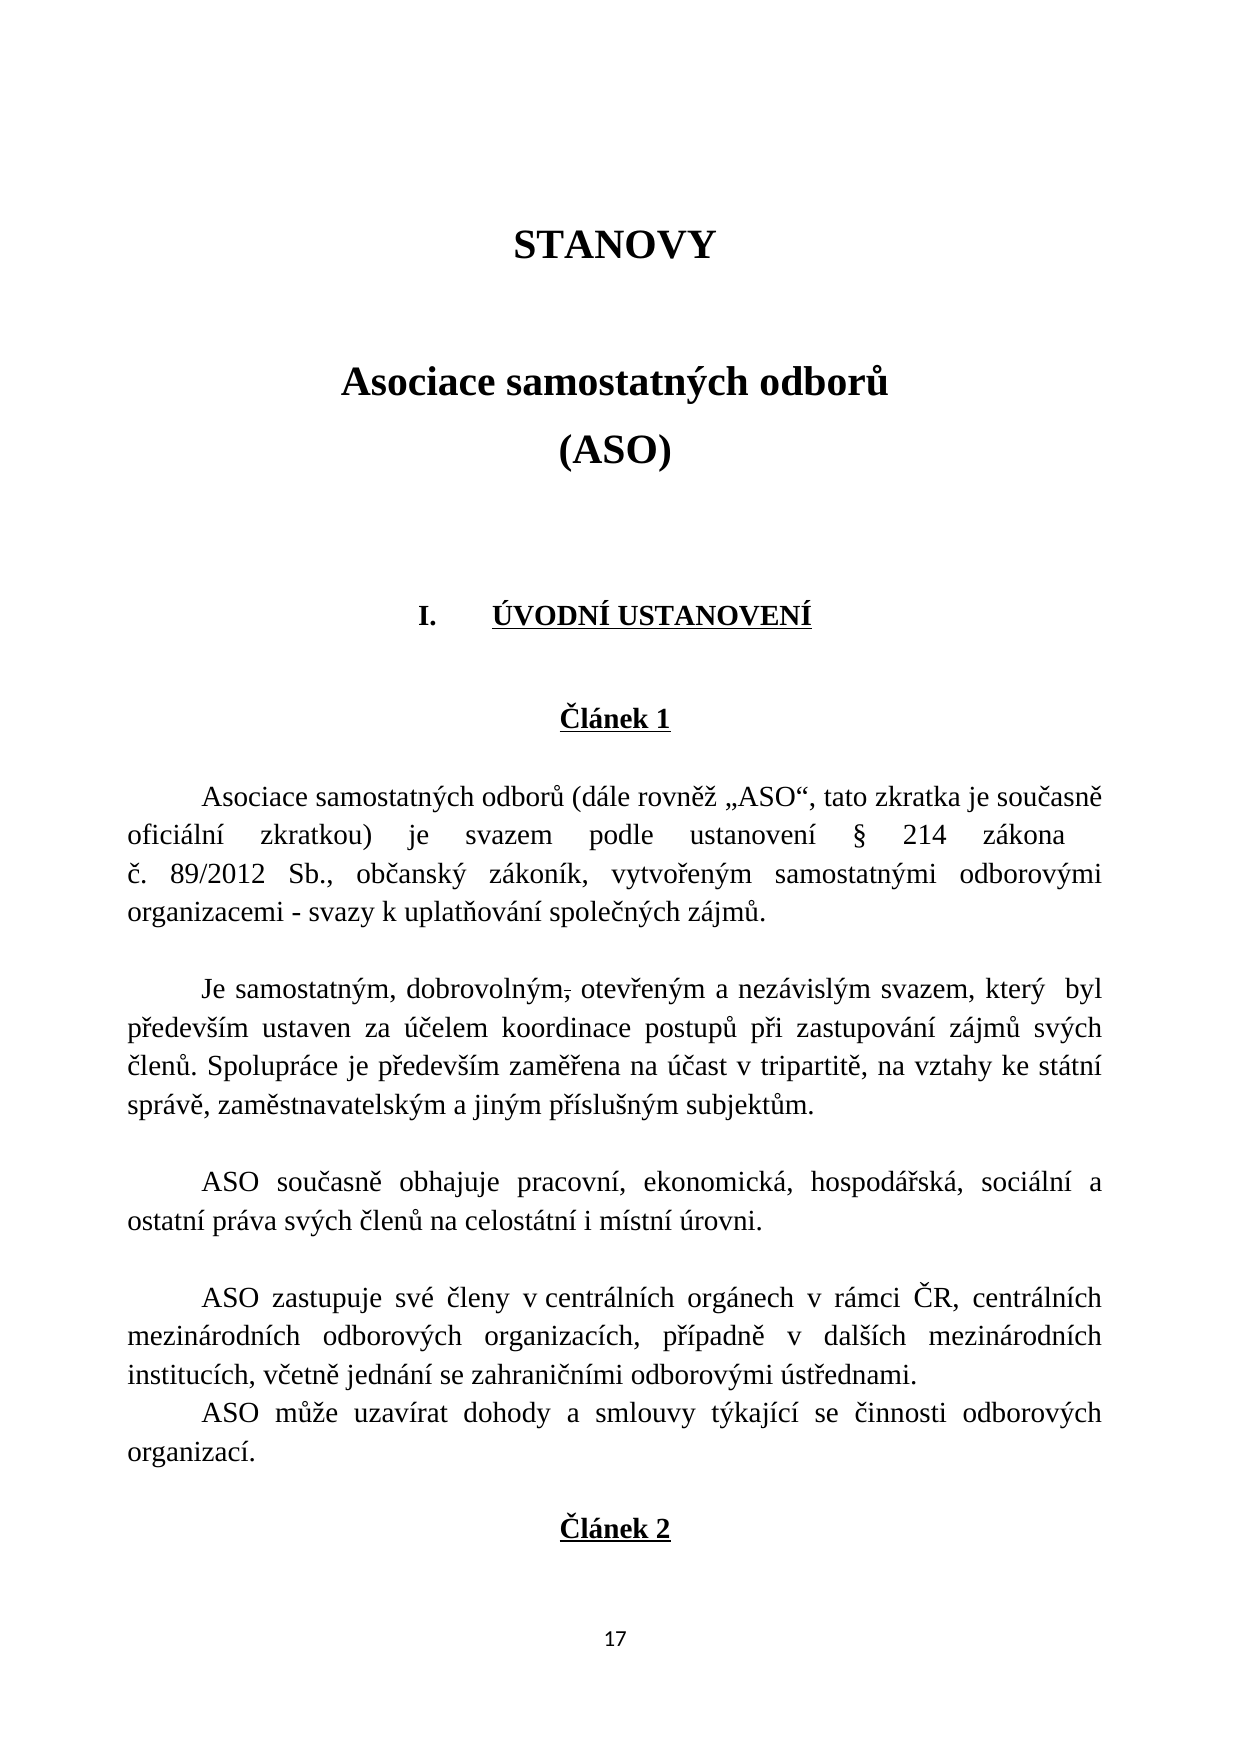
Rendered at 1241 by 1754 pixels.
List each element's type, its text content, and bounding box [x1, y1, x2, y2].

list ASO může uzavírat dohody a smlouvy týkající se činnosti odborových organizací. [127, 1395, 1103, 1467]
text STANOVY [127, 219, 1103, 267]
list ASO zastupuje své členy v centrálních orgánech v rámci ČR, centrálních mezinárodních odborových organizacích, případně v dalších mezinárodních institucích, včetně jednání se zahraničními odborovými ústřednami. [127, 1280, 1103, 1390]
text (ASO) [127, 424, 1103, 472]
list Je samostatným, dobrovolným, otevřeným a nezávislým svazem, který byl především ustaven za účelem koordinace postupů při zastupování zájmů svých členů. Spolupráce je především zaměřena na účast v tripartitě, na vztahy ke státní správě, zaměstnavatelským a jiným příslušným subjektům. [127, 971, 1103, 1121]
list ASO současně obhajuje pracovní, ekonomická, hospodářská, sociální a ostatní práva svých členů na celostátní i místní úrovni. [127, 1164, 1103, 1236]
text Asociace samostatných odborů [127, 356, 1103, 404]
list Asociace samostatných odborů (dále rovněž „ASO“, tato zkratka je současně oficiální zkratkou) je svazem podle ustanovení § 214 zákona č. 89/2012 Sb., občanský zákoník, vytvořeným samostatnými odborovými organizacemi - svazy k uplatňování společných zájmů. [127, 779, 1103, 928]
list Článek 1 [127, 702, 1103, 735]
list ÚVODNÍ USTANOVENÍ [127, 598, 1103, 632]
list Článek 2 [127, 1511, 1103, 1544]
